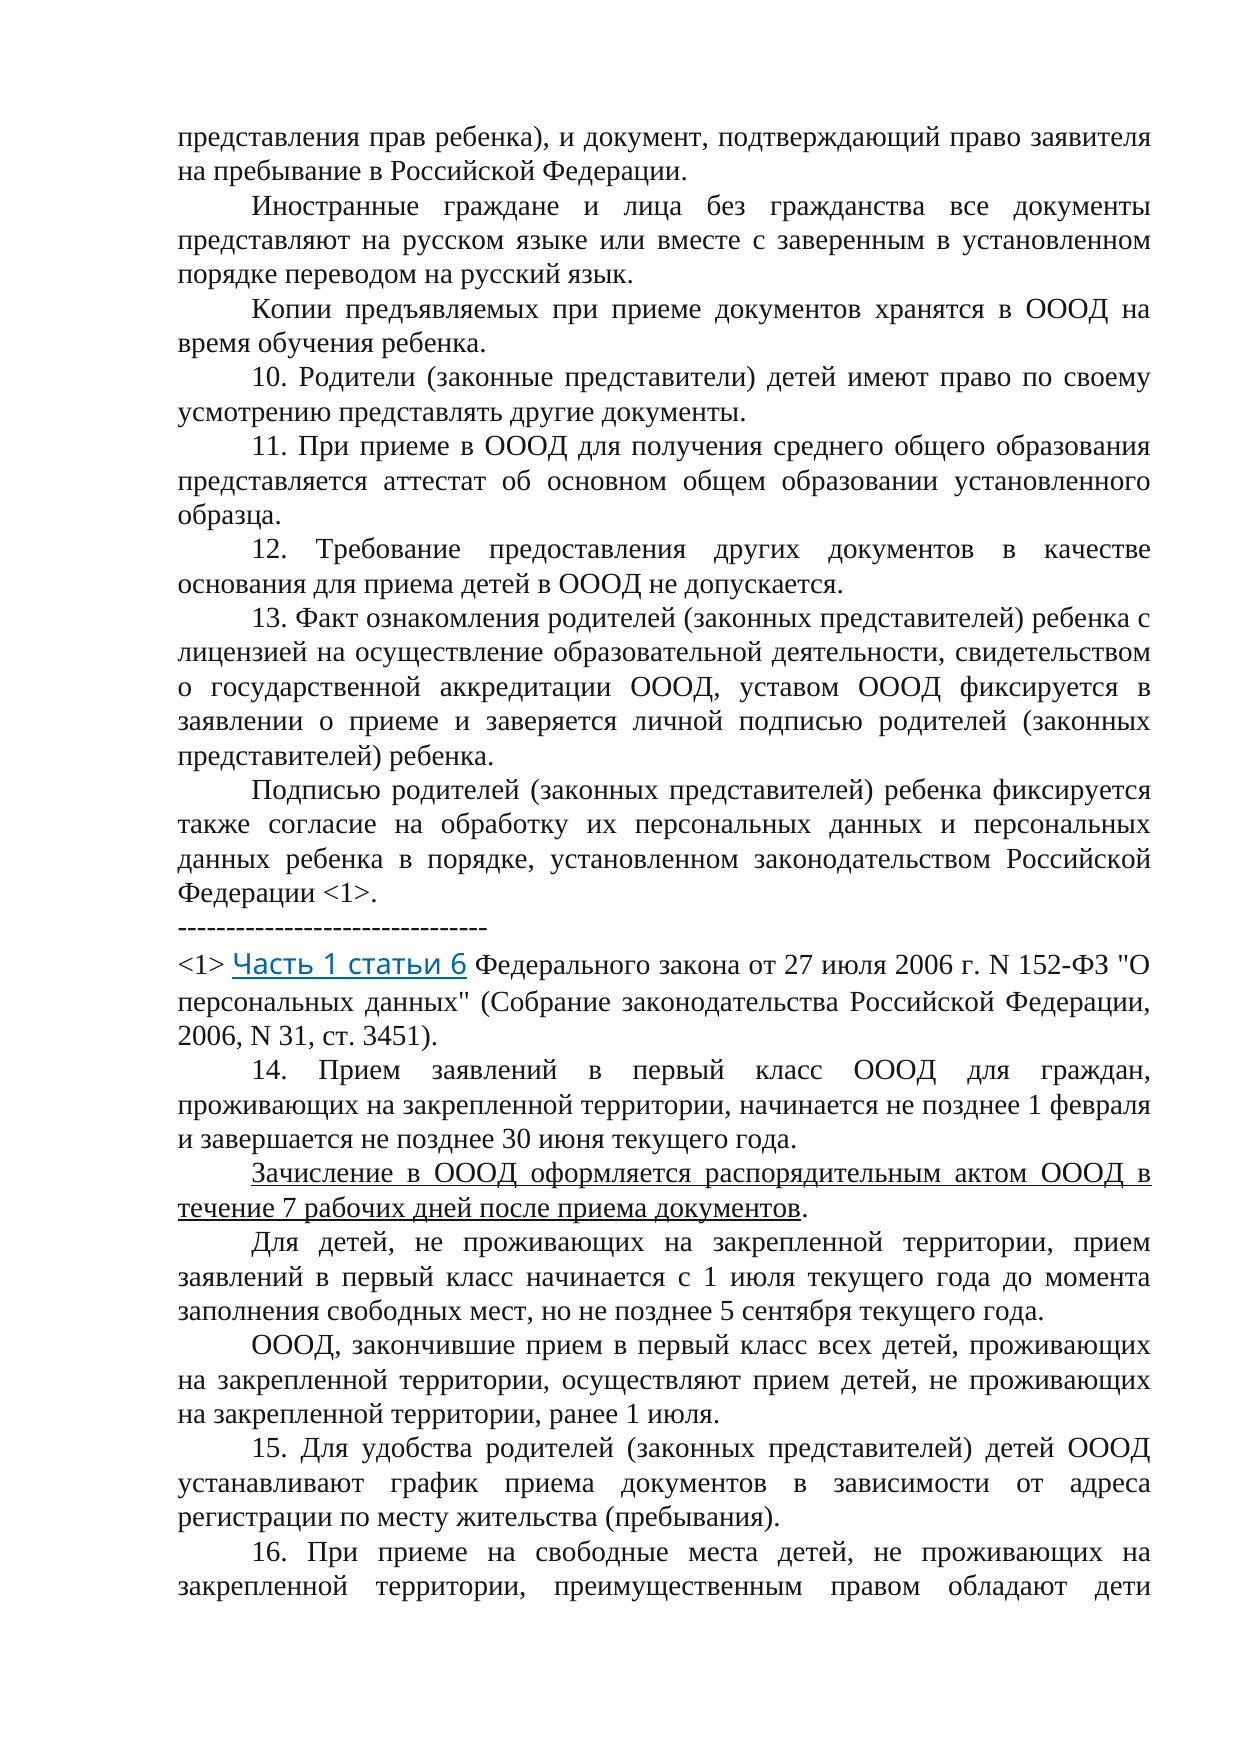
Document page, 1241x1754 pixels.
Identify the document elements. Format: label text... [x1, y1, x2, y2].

text Иностранные граждане и лица без гражданства все документы представляют на русском языке или вместе с заверенным в установленном порядке переводом на русский язык. [177, 187, 1152, 290]
text Зачисление в ОООД оформляется распорядительным актом ОООД в течение 7 рабочих дней после приема документов. [177, 1155, 1152, 1223]
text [177, 118, 1152, 187]
text 12. Требование предоставления других документов в качестве основания для приема детей в ОООД не допускается. [177, 531, 1152, 599]
text -------------------------------- [177, 909, 1152, 943]
text 13. Факт ознакомления родителей (законных представителей) ребенка с лицензией на осуществление образовательной деятельности, свидетельством о государственной аккредитации ОООД, уставом ОООД фиксируется в заявлении о приеме и заверяется личной подписью родителей (законных представителей) ребенка. [177, 599, 1152, 771]
text Копии предъявляемых при приеме документов хранятся в ОООД на время обучения ребенка. [177, 290, 1152, 359]
text Подписью родителей (законных представителей) ребенка фиксируется также согласие на обработку их персональных данных и персональных данных ребенка в порядке, установленном законодательством Российской Федерации <1>. [177, 771, 1152, 909]
text 14. Прием заявлений в первый класс ОООД для граждан, проживающих на закрепленной территории, начинается не позднее 1 февраля и завершается не позднее 30 июня текущего года. [177, 1052, 1152, 1155]
text <1> Часть 1 статьи 6 Федерального закона от 27 июля 2006 г. N 152-ФЗ "О персональных данных" (Собрание законодательства Российской Федерации, 2006, N 31, ст. 3451). [177, 943, 1152, 1052]
text ОООД, закончившие прием в первый класс всех детей, проживающих на закрепленной территории, осуществляют прием детей, не проживающих на закрепленной территории, ранее 1 июля. [177, 1327, 1152, 1430]
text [177, 1533, 1152, 1602]
text Для детей, не проживающих на закрепленной территории, прием заявлений в первый класс начинается с 1 июля текущего года до момента заполнения свободных мест, но не позднее 5 сентября текущего года. [177, 1223, 1152, 1327]
text 15. Для удобства родителей (законных представителей) детей ОООД устанавливают график приема документов в зависимости от адреса регистрации по месту жительства (пребывания). [177, 1430, 1152, 1533]
text 11. При приеме в ОООД для получения среднего общего образования представляется аттестат об основном общем образовании установленного образца. [177, 427, 1152, 531]
text 10. Родители (законные представители) детей имеют право по своему усмотрению представлять другие документы. [177, 359, 1152, 427]
